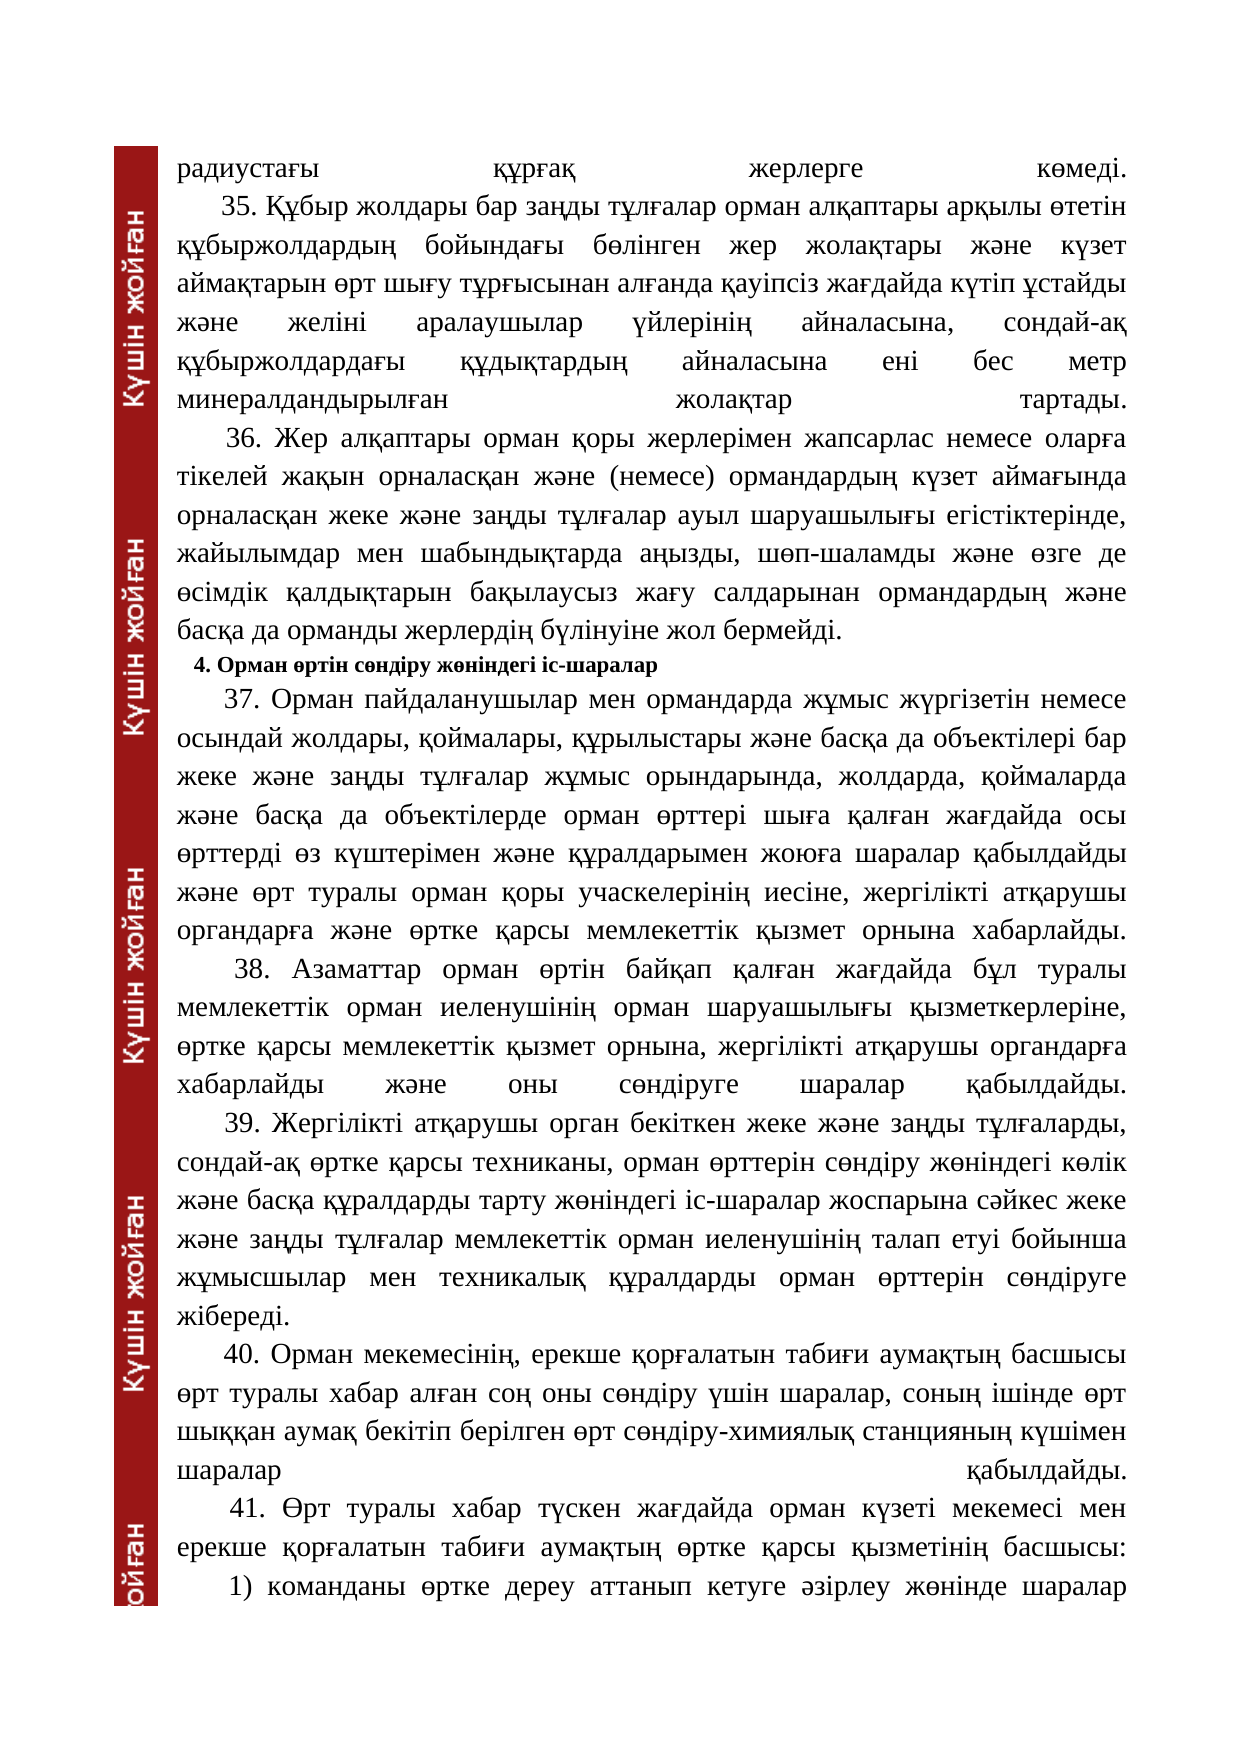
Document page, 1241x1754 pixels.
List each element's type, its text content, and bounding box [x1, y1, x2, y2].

picture [114, 1601, 158, 1606]
picture [114, 146, 158, 150]
text 4. Орман өртін сөндіру жөніндегі іс-шаралар [112, 651, 1128, 677]
picture [114, 677, 158, 681]
picture [114, 646, 158, 651]
